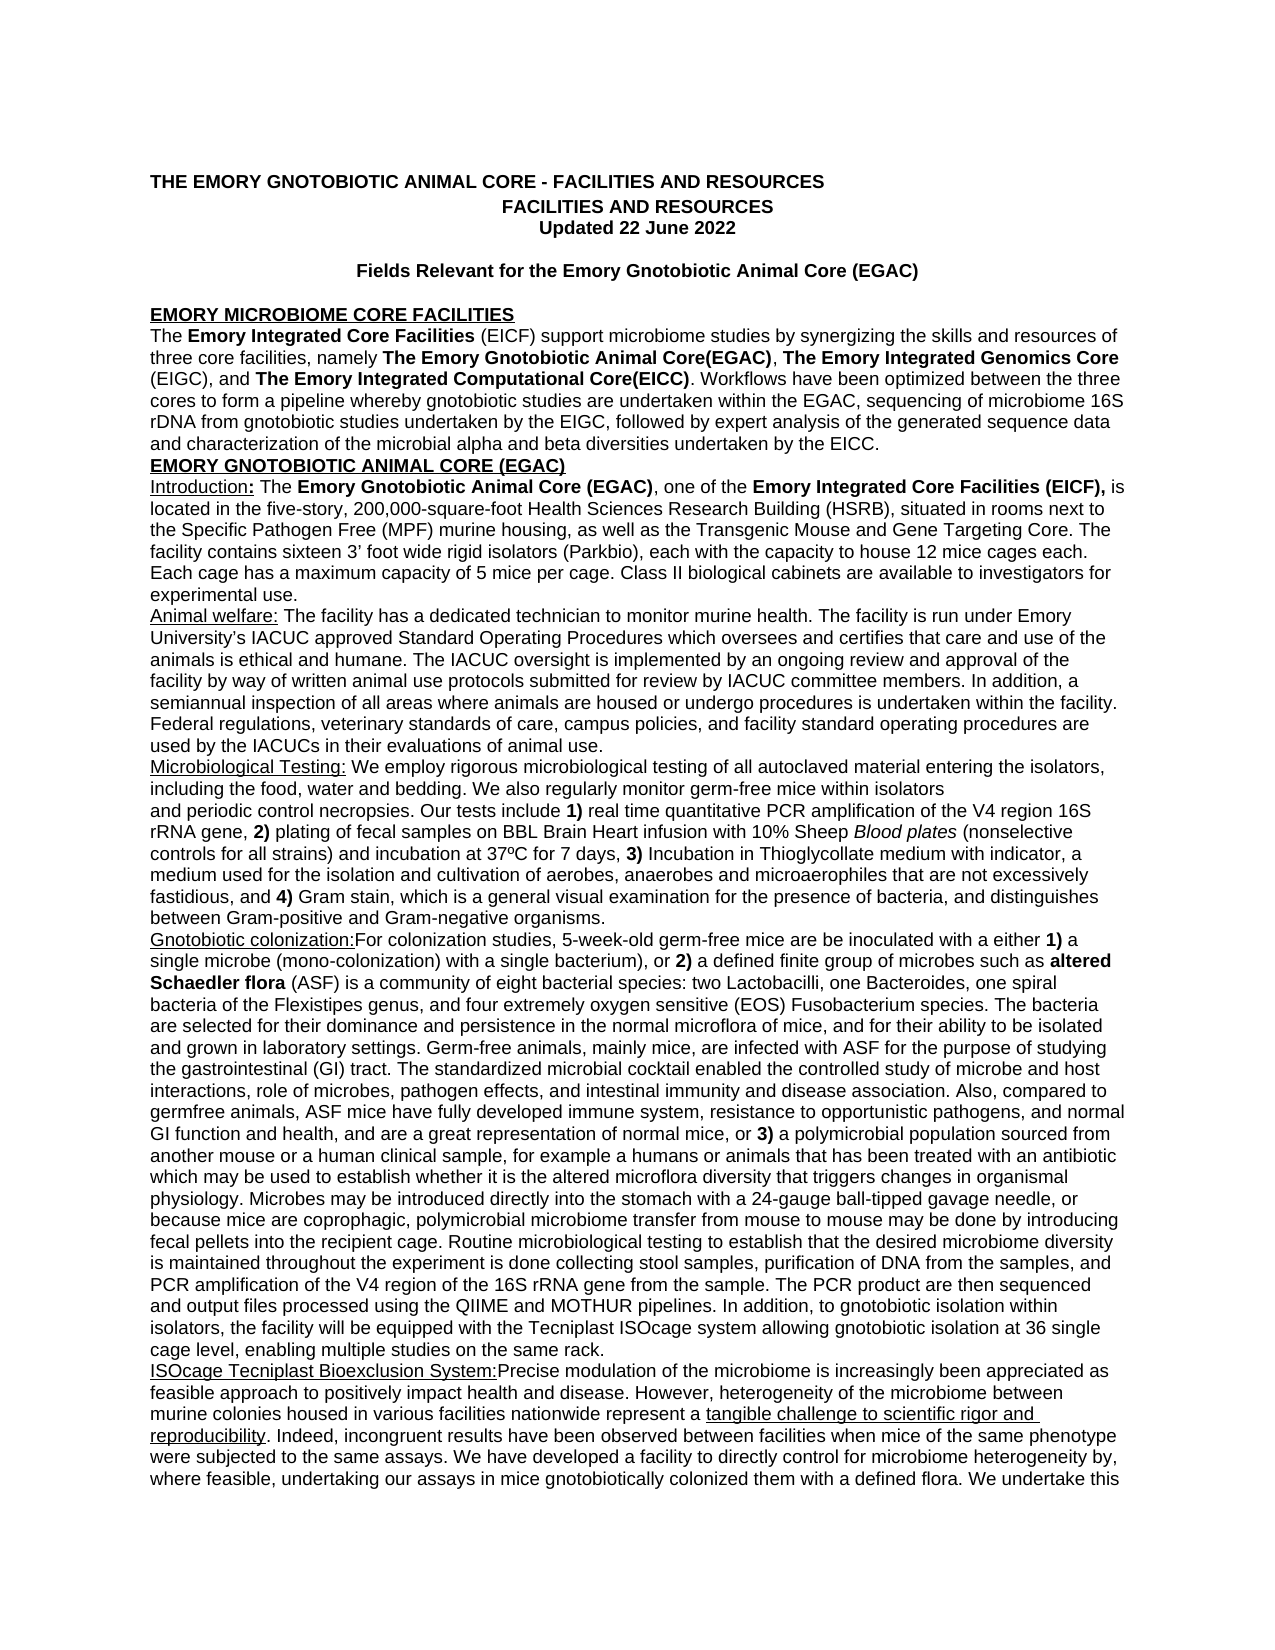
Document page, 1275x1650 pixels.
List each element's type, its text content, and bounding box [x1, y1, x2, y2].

text Fields Relevant for the Emory Gnotobiotic Animal Core (EGAC) [150, 260, 1125, 282]
text FACILITIES AND RESOURCES [150, 196, 1125, 217]
text EMORY MICROBIOME CORE FACILITIES [150, 303, 1125, 325]
text Microbiological Testing: We employ rigorous microbiological testing of all autoclaved material entering the isolators, including the food, water and bedding. We also regularly monitor germ-free mice within isolators [150, 756, 1125, 799]
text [150, 1360, 1125, 1489]
text The Emory Integrated Core Facilities (EICF) support microbiome studies by synergizing the skills and resources of three core facilities, namely The Emory Gnotobiotic Animal Core(EGAC), The Emory Integrated Genomics Core (EIGC), and The Emory Integrated Computational Core(EICC). Workflows have been optimized between the three cores to form a pipeline whereby gnotobiotic studies are undertaken within the EGAC, sequencing of microbiome 16S rDNA from gnotobiotic studies undertaken by the EIGC, followed by expert analysis of the generated sequence data and characterization of the microbial alpha and beta diversities undertaken by the EICC. [150, 325, 1125, 454]
subtitle The Emory Gnotobiotic Animal Core - FACILITIES AND RESOURCES [150, 171, 1125, 192]
text Updated 22 June 2022 [150, 217, 1125, 239]
text and periodic control necropsies. Our tests include 1) real time quantitative PCR amplification of the V4 region 16S rRNA gene, 2) plating of fecal samples on BBL Brain Heart infusion with 10% Sheep Blood plates (nonselective controls for all strains) and incubation at 37ºC for 7 days, 3) Incubation in Thioglycollate medium with indicator, a medium used for the isolation and cultivation of aerobes, anaerobes and microaerophiles that are not excessively fastidious, and 4) Gram stain, which is a general visual examination for the presence of bacteria, and distinguishes between Gram-positive and Gram-negative organisms. [150, 799, 1125, 929]
text Gnotobiotic colonization:For colonization studies, 5-week-old germ-free mice are be inoculated with a either 1) a single microbe (mono-colonization) with a single bacterium), or 2) a defined finite group of microbes such as altered Schaedler flora (ASF) is a community of eight bacterial species: two Lactobacilli, one Bacteroides, one spiral bacteria of the Flexistipes genus, and four extremely oxygen sensitive (EOS) Fusobacterium species. The bacteria are selected for their dominance and persistence in the normal microflora of mice, and for their ability to be isolated and grown in laboratory settings. Germ-free animals, mainly mice, are infected with ASF for the purpose of studying the gastrointestinal (GI) tract. The standardized microbial cocktail enabled the controlled study of microbe and host interactions, role of microbes, pathogen effects, and intestinal immunity and disease association. Also, compared to germfree animals, ASF mice have fully developed immune system, resistance to opportunistic pathogens, and normal GI function and health, and are a great representation of normal mice, or 3) a polymicrobial population sourced from another mouse or a human clinical sample, for example a humans or animals that has been treated with an antibiotic which may be used to establish whether it is the altered microflora diversity that triggers changes in organismal physiology. Microbes may be introduced directly into the stomach with a 24-gauge ball-tipped gavage needle, or because mice are coprophagic, polymicrobial microbiome transfer from mouse to mouse may be done by introducing fecal pellets into the recipient cage. Routine microbiological testing to establish that the desired microbiome diversity is maintained throughout the experiment is done collecting stool samples, purification of DNA from the samples, and PCR amplification of the V4 region of the 16S rRNA gene from the sample. The PCR product are then sequenced and output files processed using the QIIME and MOTHUR pipelines. In addition, to gnotobiotic isolation within isolators, the facility will be equipped with the Tecniplast ISOcage system allowing gnotobiotic isolation at 36 single cage level, enabling multiple studies on the same rack. [150, 929, 1125, 1360]
text EMORY GNOTOBIOTIC ANIMAL CORE (EGAC) [150, 454, 1125, 476]
text Animal welfare: The facility has a dedicated technician to monitor murine health. The facility is run under Emory University’s IACUC approved Standard Operating Procedures which oversees and certifies that care and use of the animals is ethical and humane. The IACUC oversight is implemented by an ongoing review and approval of the facility by way of written animal use protocols submitted for review by IACUC committee members. In addition, a semiannual inspection of all areas where animals are housed or undergo procedures is undertaken within the facility. Federal regulations, veterinary standards of care, campus policies, and facility standard operating procedures are used by the IACUCs in their evaluations of animal use. [150, 605, 1125, 756]
text Introduction: The Emory Gnotobiotic Animal Core (EGAC), one of the Emory Integrated Core Facilities (EICF), is located in the five-story, 200,000-square-foot Health Sciences Research Building (HSRB), situated in rooms next to the Specific Pathogen Free (MPF) murine housing, as well as the Transgenic Mouse and Gene Targeting Core. The facility contains sixteen 3’ foot wide rigid isolators (Parkbio), each with the capacity to house 12 mice cages each. Each cage has a maximum capacity of 5 mice per cage. Class II biological cabinets are available to investigators for experimental use. [150, 476, 1125, 605]
